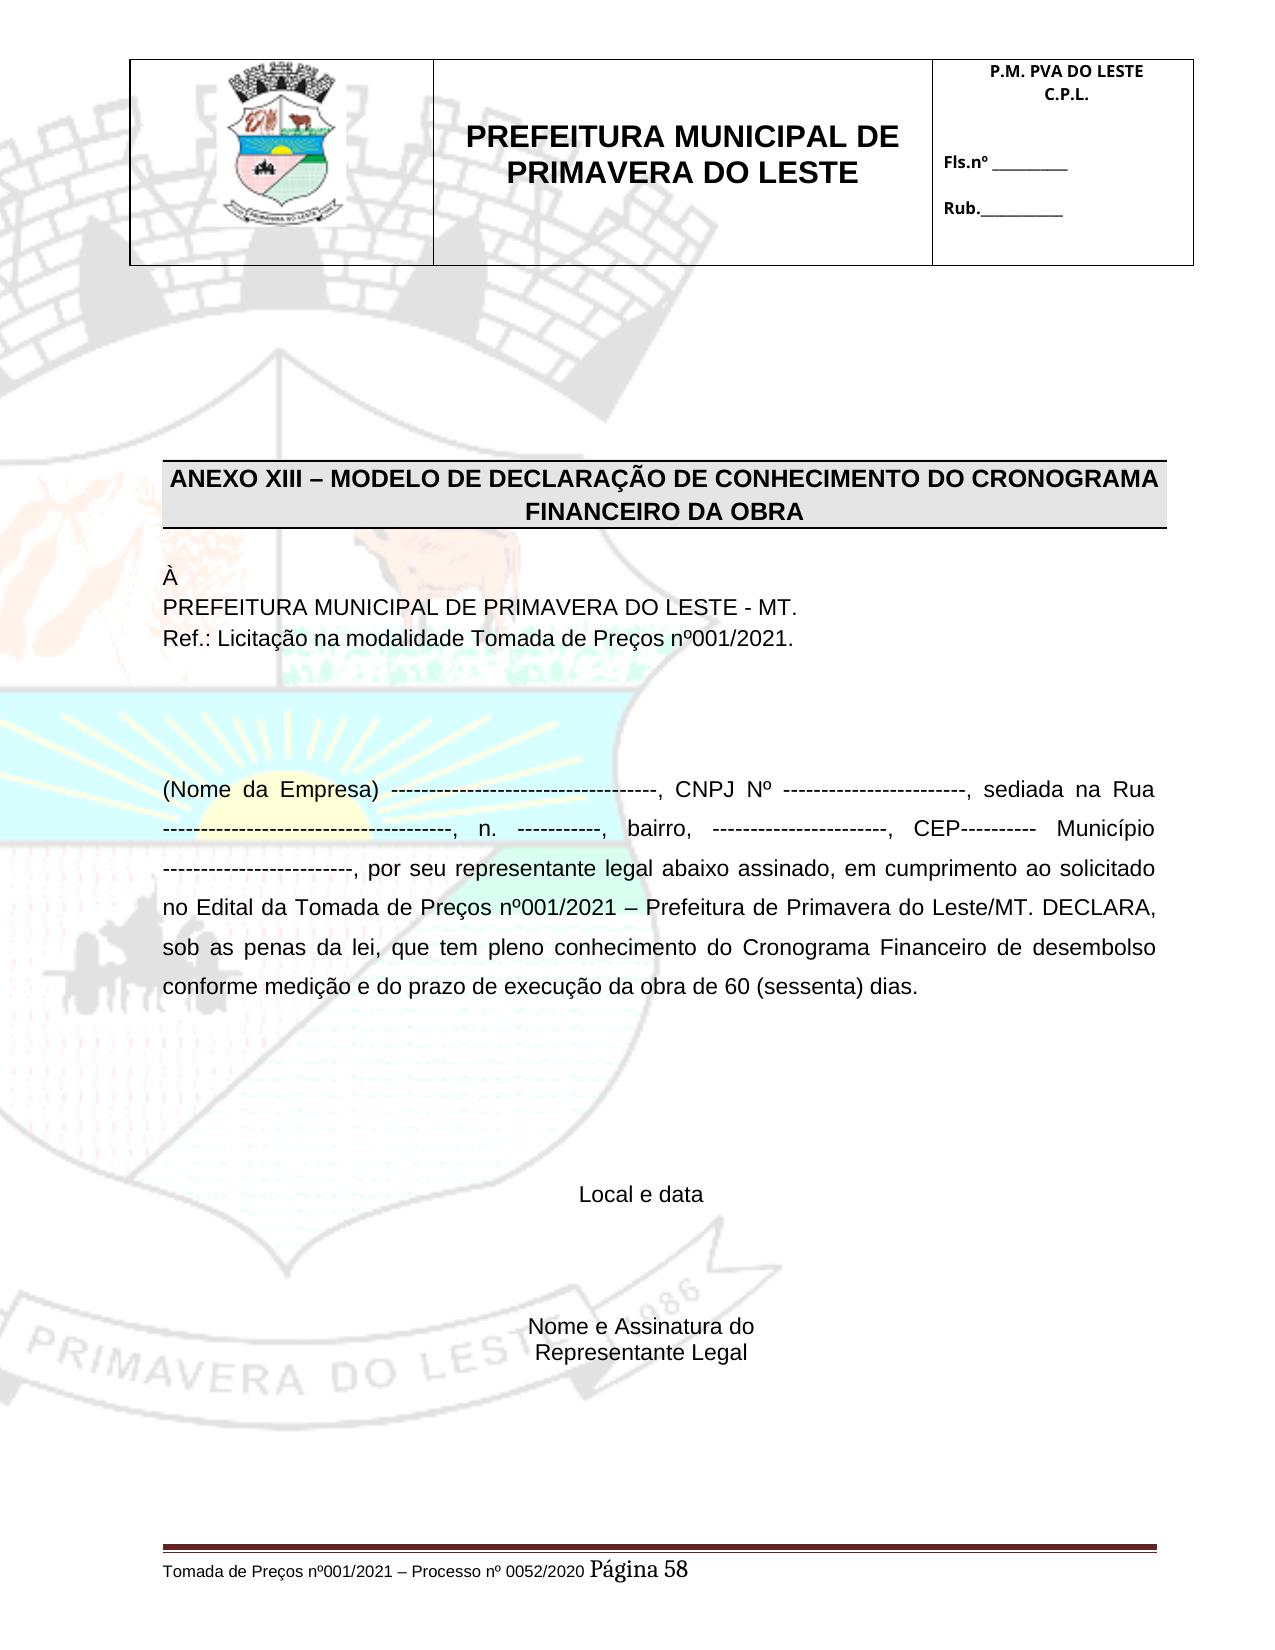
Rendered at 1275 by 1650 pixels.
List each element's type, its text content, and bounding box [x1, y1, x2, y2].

text PREFEITURA MUNICIPAL DE PRIMAVERA DO LESTE - MT. [162, 594, 1157, 621]
text À [162, 564, 1157, 590]
picture [216, 60, 347, 227]
text Ref.: Licitação na modalidade Tomada de Preços nº001/2021. [162, 624, 1157, 651]
text Local e data [125, 1181, 1157, 1207]
text ANEXO XIii – MODELO DE DECLARAÇÃO DE CONHECIMENTO DO CRONOGRAMA FINANCEIRO DA OBRA [162, 461, 1167, 529]
text Representante Legal [125, 1339, 1157, 1365]
text (Nome da Empresa) -----------------------------------, CNPJ Nº ------------------------, sediada na Rua --------------------------------------, n. -----------, bairro, -----------------------, CEP---------- Município -------------------------, por seu representante legal abaixo assinado, em cumprimento ao solicitado no Edital da Tomada de Preços nº001/2021 – Prefeitura de Primavera do Leste/MT. DECLARA, sob as penas da lei, que tem pleno conhecimento do Cronograma Financeiro de desembolso conforme medição e do prazo de execução da obra de 60 (sessenta) dias. [162, 776, 1157, 999]
text Nome e Assinatura do [125, 1313, 1157, 1339]
